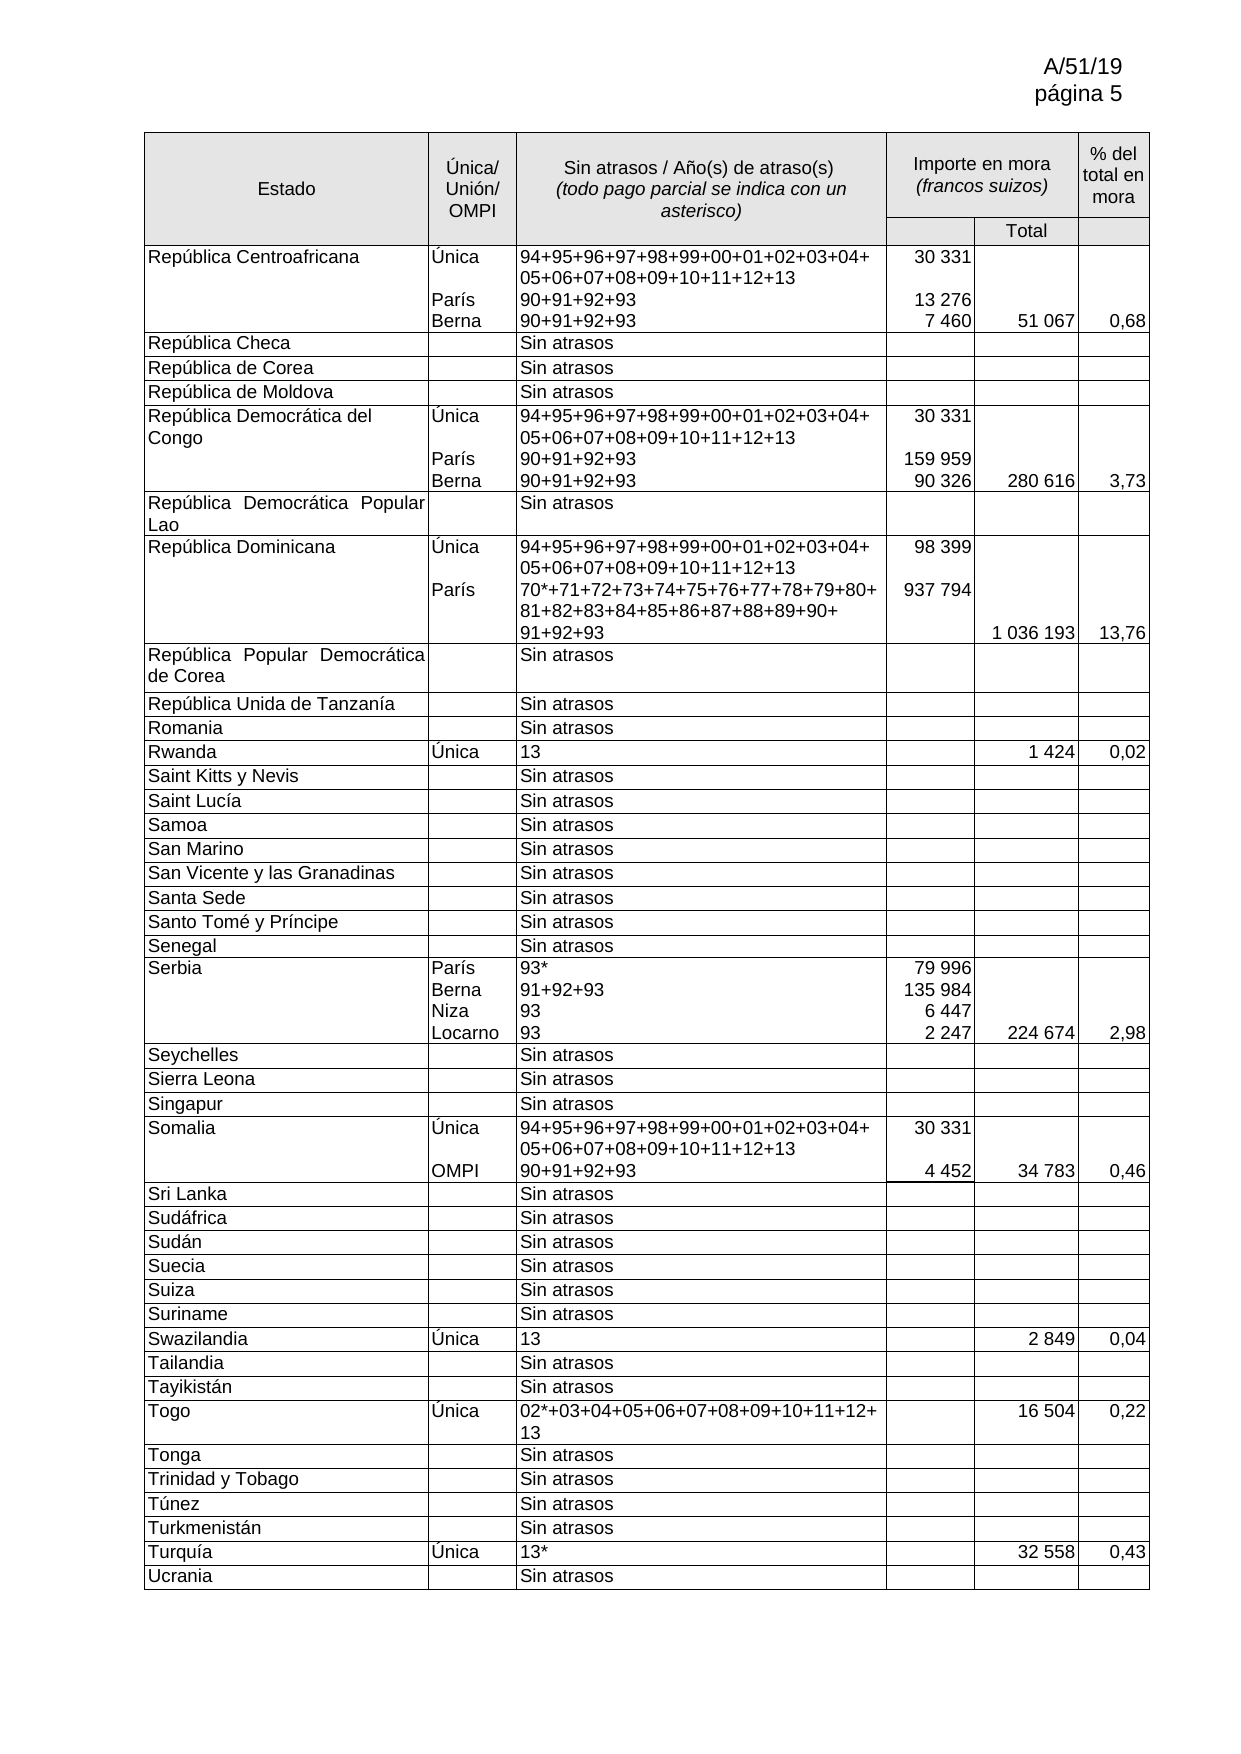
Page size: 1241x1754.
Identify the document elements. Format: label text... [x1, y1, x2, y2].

table_cell República de Moldova [145, 381, 428, 404]
table_cell [887, 693, 974, 716]
table_cell Sin atrasos [517, 1207, 886, 1230]
table_cell Serbia [145, 958, 428, 1043]
table_cell [975, 911, 1078, 934]
table_cell 32 558 [975, 1542, 1078, 1565]
table_cell Turquía [145, 1542, 428, 1565]
table_cell [887, 1207, 974, 1230]
table_cell 51 067 [975, 246, 1078, 332]
table_cell Tayikistán [145, 1377, 428, 1400]
table_cell [887, 357, 974, 380]
table_cell República de Corea [145, 357, 428, 380]
table_cell [887, 1445, 974, 1468]
table_cell [1079, 911, 1149, 934]
table_header Sin atrasos / Año(s) de atraso(s) (todo pago parcial se indica con un asterisco) [517, 133, 886, 245]
table_cell 0,68 [1079, 246, 1149, 332]
table_cell 94+95+96+97+98+99+00+01+02+03+04+ 05+06+07+08+09+10+11+12+13 90+91+92+93 [517, 1117, 886, 1181]
table_cell [887, 1255, 974, 1278]
table_cell Sin atrasos [517, 1566, 886, 1589]
table_cell Sudáfrica [145, 1207, 428, 1230]
table_cell Saint Lucía [145, 790, 428, 813]
table_cell Túnez [145, 1493, 428, 1516]
table_cell [975, 1231, 1078, 1254]
table_cell Suecia [145, 1255, 428, 1278]
table_cell Santo Tomé y Príncipe [145, 911, 428, 934]
table_cell [429, 814, 516, 837]
table_cell Única [429, 1401, 516, 1443]
table_cell [975, 766, 1078, 789]
table_cell Sin atrasos [517, 936, 886, 957]
table_cell [1079, 1280, 1149, 1303]
table_cell 0,46 [1079, 1117, 1149, 1181]
table_cell Sin atrasos [517, 1044, 886, 1068]
table_cell Sin atrasos [517, 1377, 886, 1400]
table_cell Única [429, 1542, 516, 1565]
table_cell [887, 741, 974, 764]
table_cell [429, 790, 516, 813]
table_cell [975, 863, 1078, 886]
table_cell Sri Lanka [145, 1183, 428, 1206]
table_cell Suriname [145, 1304, 428, 1327]
table_cell [975, 1493, 1078, 1516]
table_cell [429, 1352, 516, 1376]
table_cell 3,73 [1079, 406, 1149, 491]
table_cell [1079, 887, 1149, 910]
table_cell [887, 381, 974, 404]
table_cell [975, 1280, 1078, 1303]
table_cell [429, 911, 516, 934]
table_cell Sierra Leona [145, 1069, 428, 1092]
table_cell 98 399 937 794 [887, 536, 974, 643]
table_cell [975, 936, 1078, 957]
table_cell [1079, 644, 1149, 692]
table_cell República Popular Democrática de Corea [145, 644, 428, 692]
table_cell [1079, 1352, 1149, 1376]
table_cell [887, 1493, 974, 1516]
table_cell [1079, 1304, 1149, 1327]
table_cell Sin atrasos [517, 1093, 886, 1116]
table_cell [429, 381, 516, 404]
table_cell [429, 1044, 516, 1068]
table_cell 94+95+96+97+98+99+00+01+02+03+04+ 05+06+07+08+09+10+11+12+13 90+91+92+93 90+91+92+93 [517, 246, 886, 332]
table_cell [887, 1069, 974, 1092]
table_cell Sin atrasos [517, 1352, 886, 1376]
table_cell Única [429, 741, 516, 764]
table_cell 0,02 [1079, 741, 1149, 764]
table_cell [1079, 357, 1149, 380]
table_cell 1 036 193 [975, 536, 1078, 643]
table_cell República Democrática Popular Lao [145, 492, 428, 535]
table_cell 34 783 [975, 1117, 1078, 1181]
table_cell [975, 644, 1078, 692]
table_cell [429, 936, 516, 957]
table_cell [887, 887, 974, 910]
table_cell Sin atrasos [517, 839, 886, 862]
table_cell Swazilandia [145, 1328, 428, 1351]
table_cell 13 [517, 741, 886, 764]
table_cell Sin atrasos [517, 1280, 886, 1303]
table_cell [429, 839, 516, 862]
table_cell [429, 766, 516, 789]
table_cell [1079, 717, 1149, 740]
table_cell Sin atrasos [517, 1493, 886, 1516]
table_cell [887, 790, 974, 813]
table_cell [975, 1566, 1078, 1589]
table_cell Sin atrasos [517, 381, 886, 404]
table_cell Sin atrasos [517, 911, 886, 934]
table_cell [1079, 492, 1149, 535]
table_cell [887, 1231, 974, 1254]
table_cell 13* [517, 1542, 886, 1565]
table_cell Sin atrasos [517, 814, 886, 837]
table_cell [975, 1352, 1078, 1376]
table_cell República Democrática del Congo [145, 406, 428, 491]
table_cell 79 996 135 984 6 447 2 247 [887, 958, 974, 1043]
table_cell Romania [145, 717, 428, 740]
table_cell Saint Kitts y Nevis [145, 766, 428, 789]
table_cell 0,04 [1079, 1328, 1149, 1351]
table_cell [1079, 333, 1149, 356]
table_cell Sudán [145, 1231, 428, 1254]
table_cell Samoa [145, 814, 428, 837]
table_cell [1079, 936, 1149, 957]
table_cell 2 849 [975, 1328, 1078, 1351]
table_cell [975, 887, 1078, 910]
table_cell Sin atrasos [517, 1304, 886, 1327]
table_cell [1079, 693, 1149, 716]
table_cell [1079, 1044, 1149, 1068]
table_cell [887, 1280, 974, 1303]
table_cell República Checa [145, 333, 428, 356]
table_cell Sin atrasos [517, 717, 886, 740]
table_cell Sin atrasos [517, 790, 886, 813]
table_cell Turkmenistán [145, 1517, 428, 1541]
table_cell [1079, 1255, 1149, 1278]
table_cell Sin atrasos [517, 1469, 886, 1492]
table_cell Togo [145, 1401, 428, 1443]
table_cell República Dominicana [145, 536, 428, 643]
table_cell [975, 1304, 1078, 1327]
table_cell 1 424 [975, 741, 1078, 764]
table_cell Somalia [145, 1117, 428, 1181]
table_cell [887, 814, 974, 837]
table_cell [975, 1469, 1078, 1492]
table_cell [429, 1069, 516, 1092]
table_cell [887, 1352, 974, 1376]
table_cell 93* 91+92+93 93 93 [517, 958, 886, 1043]
table_cell Tailandia [145, 1352, 428, 1376]
table_header Estado [145, 133, 428, 245]
table_cell [975, 1093, 1078, 1116]
table_cell [429, 1280, 516, 1303]
table_cell Sin atrasos [517, 863, 886, 886]
table_cell [887, 1093, 974, 1116]
table_cell República Centroafricana [145, 246, 428, 332]
table_cell [429, 863, 516, 886]
table_cell Sin atrasos [517, 766, 886, 789]
table_cell [429, 1255, 516, 1278]
table_cell [429, 1493, 516, 1516]
table_cell [887, 1377, 974, 1400]
table_cell [887, 1044, 974, 1068]
table_cell [429, 1377, 516, 1400]
table_cell [1079, 1093, 1149, 1116]
table_cell 30 331 13 276 7 460 [887, 246, 974, 332]
table_cell Sin atrasos [517, 1255, 886, 1278]
table_cell 0,43 [1079, 1542, 1149, 1565]
table_cell [429, 1566, 516, 1589]
table_cell 94+95+96+97+98+99+00+01+02+03+04+ 05+06+07+08+09+10+11+12+13 70*+71+72+73+74+75+76+77+78+79+80+81+82+83+84+85+86+87+88+89+90+ 91+92+93 [517, 536, 886, 643]
table_cell Santa Sede [145, 887, 428, 910]
table_cell 30 331 4 452 [887, 1117, 974, 1181]
table_cell [1079, 1493, 1149, 1516]
table_cell [1079, 863, 1149, 886]
table_cell [975, 693, 1078, 716]
table_cell 16 504 [975, 1401, 1078, 1443]
table_cell Sin atrasos [517, 357, 886, 380]
table_cell [1079, 814, 1149, 837]
table_cell Sin atrasos [517, 644, 886, 692]
table_cell [429, 644, 516, 692]
table_cell [975, 814, 1078, 837]
table_cell [1079, 766, 1149, 789]
table_cell [1079, 1231, 1149, 1254]
table_cell Singapur [145, 1093, 428, 1116]
table_cell [429, 1304, 516, 1327]
table_cell [1079, 1183, 1149, 1206]
table_cell [975, 333, 1078, 356]
table_cell [887, 1542, 974, 1565]
table_cell San Vicente y las Granadinas [145, 863, 428, 886]
table_cell [429, 492, 516, 535]
table_cell Sin atrasos [517, 492, 886, 535]
table_cell [887, 911, 974, 934]
table_cell 30 331 159 959 90 326 [887, 406, 974, 491]
table_cell [975, 1445, 1078, 1468]
table_cell [1079, 1517, 1149, 1541]
table_cell París Berna Niza Locarno [429, 958, 516, 1043]
table_cell Única París Berna [429, 246, 516, 332]
table_cell Sin atrasos [517, 887, 886, 910]
table_cell [887, 492, 974, 535]
table_cell [429, 357, 516, 380]
table_header % del total en mora [1079, 133, 1149, 217]
table_cell Sin atrasos [517, 1445, 886, 1468]
table_cell [887, 717, 974, 740]
table_cell [887, 766, 974, 789]
table_cell Única [429, 1328, 516, 1351]
table_cell [887, 936, 974, 957]
table_cell Única París Berna [429, 406, 516, 491]
table_cell Seychelles [145, 1044, 428, 1068]
table_cell Suiza [145, 1280, 428, 1303]
table_header Única/ Unión/ OMPI [429, 133, 516, 245]
table_cell Sin atrasos [517, 333, 886, 356]
table_cell 0,22 [1079, 1401, 1149, 1443]
table_cell [975, 1517, 1078, 1541]
table_cell 94+95+96+97+98+99+00+01+02+03+04+ 05+06+07+08+09+10+11+12+13 90+91+92+93 90+91+92+93 [517, 406, 886, 491]
table_cell [975, 1377, 1078, 1400]
table_cell [887, 218, 974, 245]
table_cell [887, 1183, 974, 1206]
table_cell 280 616 [975, 406, 1078, 491]
table_cell Trinidad y Tobago [145, 1469, 428, 1492]
table_cell Ucrania [145, 1566, 428, 1589]
table_cell [887, 863, 974, 886]
table_cell [429, 1469, 516, 1492]
table_cell [975, 839, 1078, 862]
table_cell San Marino [145, 839, 428, 862]
table_cell [1079, 1207, 1149, 1230]
table_cell Tonga [145, 1445, 428, 1468]
table_cell [1079, 218, 1149, 245]
table_cell [429, 1183, 516, 1206]
table_cell Rwanda [145, 741, 428, 764]
table_cell [975, 1069, 1078, 1092]
table_cell Única OMPI [429, 1117, 516, 1181]
table_cell [887, 1469, 974, 1492]
table_cell [887, 1517, 974, 1541]
table_cell [429, 1093, 516, 1116]
table_cell [429, 693, 516, 716]
table_cell [1079, 839, 1149, 862]
table_header Importe en mora (francos suizos) [887, 133, 1078, 217]
table_cell Única París [429, 536, 516, 643]
table_cell [887, 839, 974, 862]
table_cell [429, 1517, 516, 1541]
table_cell [887, 1401, 974, 1443]
table_cell Total [975, 218, 1078, 245]
table_cell [975, 1207, 1078, 1230]
table_cell [887, 1328, 974, 1351]
table_cell [975, 357, 1078, 380]
table_cell [887, 1304, 974, 1327]
table_cell Sin atrasos [517, 1231, 886, 1254]
table_cell 13,76 [1079, 536, 1149, 643]
table_cell [975, 1044, 1078, 1068]
table_cell [429, 1445, 516, 1468]
table_cell [975, 1255, 1078, 1278]
table_cell [1079, 1445, 1149, 1468]
table_cell [429, 333, 516, 356]
table_cell [429, 717, 516, 740]
table_cell 2,98 [1079, 958, 1149, 1043]
table_cell Sin atrasos [517, 693, 886, 716]
table_cell Sin atrasos [517, 1517, 886, 1541]
table_cell 13 [517, 1328, 886, 1351]
table_cell [975, 381, 1078, 404]
table_cell Sin atrasos [517, 1069, 886, 1092]
table_cell [975, 790, 1078, 813]
table_cell [1079, 1377, 1149, 1400]
table_cell [1079, 1566, 1149, 1589]
table_cell [975, 717, 1078, 740]
table_cell 02*+03+04+05+06+07+08+09+10+11+12+13 [517, 1401, 886, 1443]
table_cell [975, 492, 1078, 535]
table_cell [429, 1231, 516, 1254]
table_cell [887, 644, 974, 692]
table_cell [429, 1207, 516, 1230]
table_cell [887, 333, 974, 356]
table_cell Senegal [145, 936, 428, 957]
table_cell [1079, 1469, 1149, 1492]
table_cell [429, 887, 516, 910]
table_cell Sin atrasos [517, 1183, 886, 1206]
table_cell 224 674 [975, 958, 1078, 1043]
table_cell [1079, 790, 1149, 813]
table_cell [887, 1566, 974, 1589]
table_cell [1079, 381, 1149, 404]
table_cell [1079, 1069, 1149, 1092]
table_cell República Unida de Tanzanía [145, 693, 428, 716]
table_cell [975, 1183, 1078, 1206]
